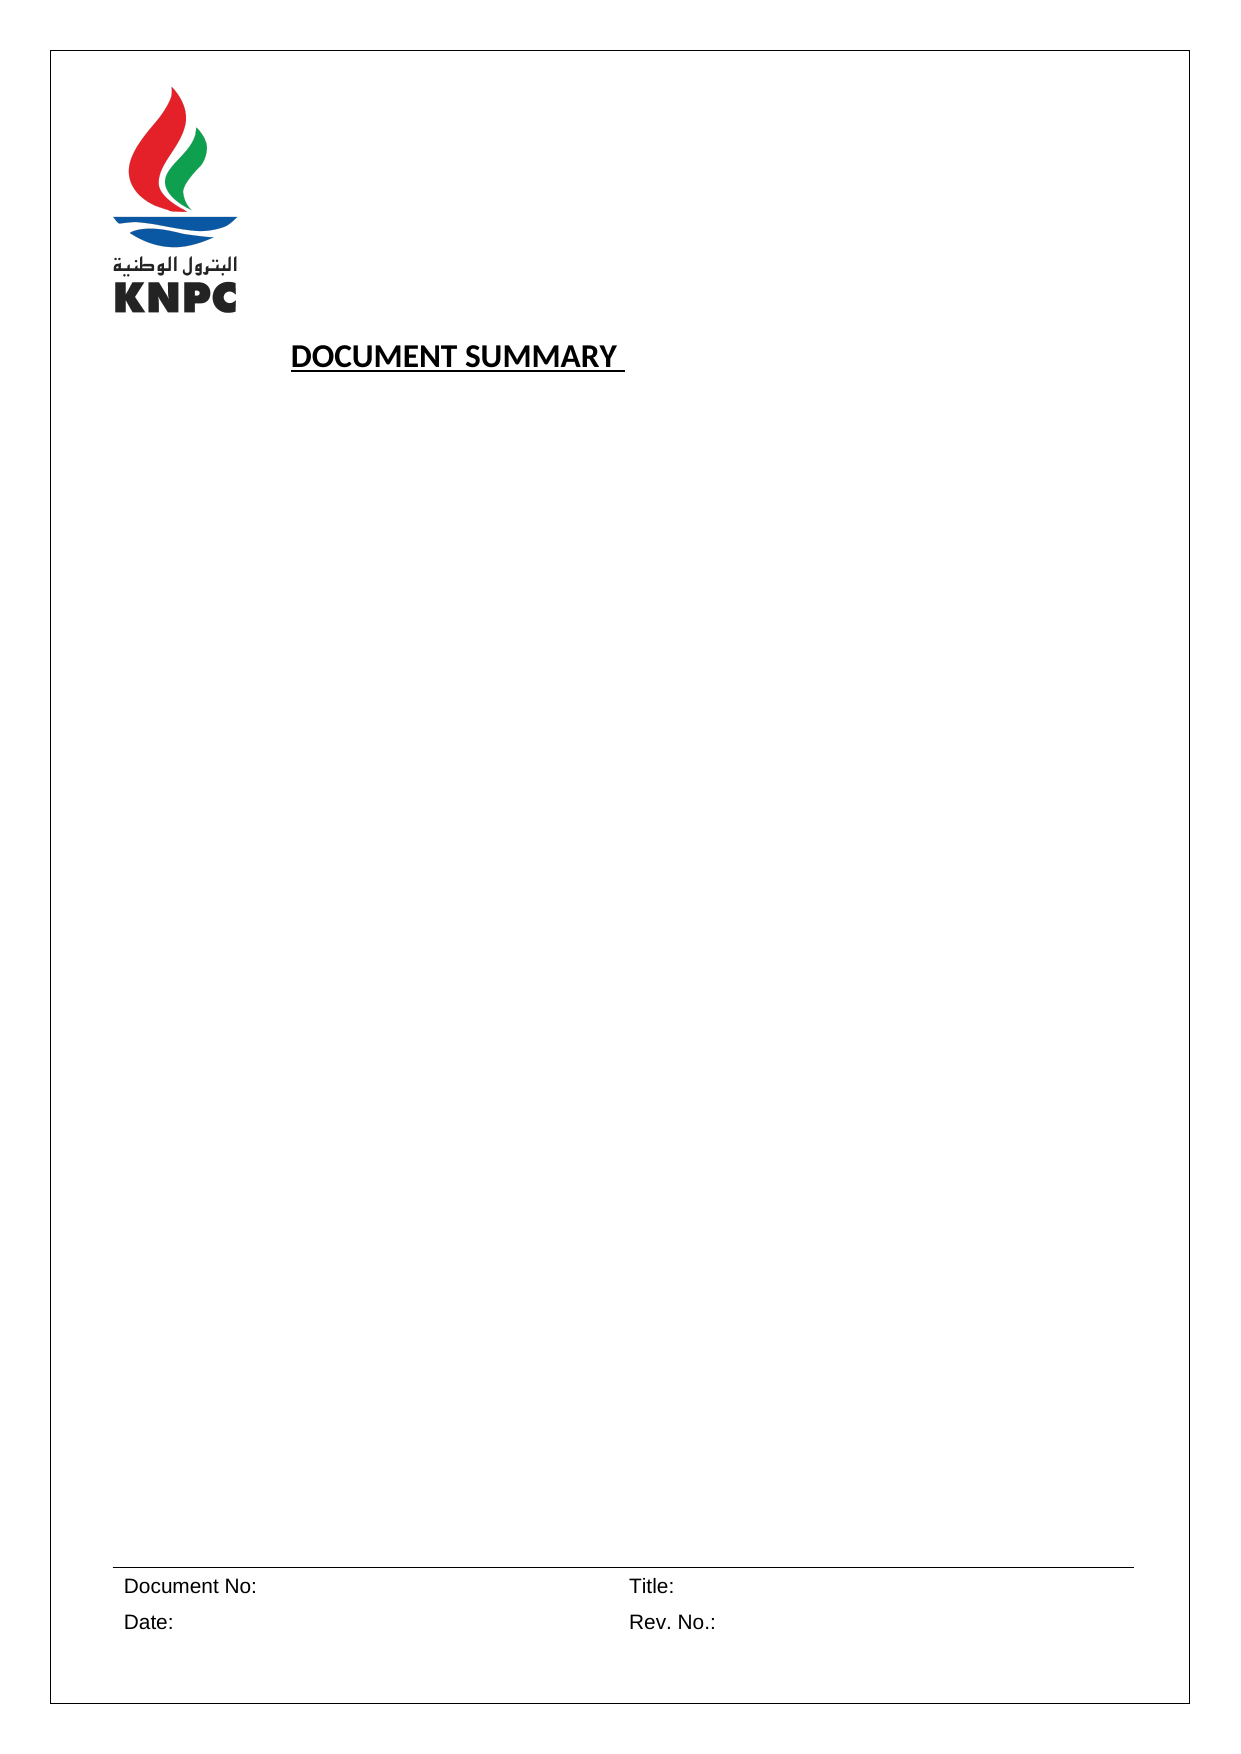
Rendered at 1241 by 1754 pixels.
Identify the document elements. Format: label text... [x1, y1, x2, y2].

text DOCUMENT SUMMARY [112, 335, 1134, 376]
picture [87, 52, 272, 339]
